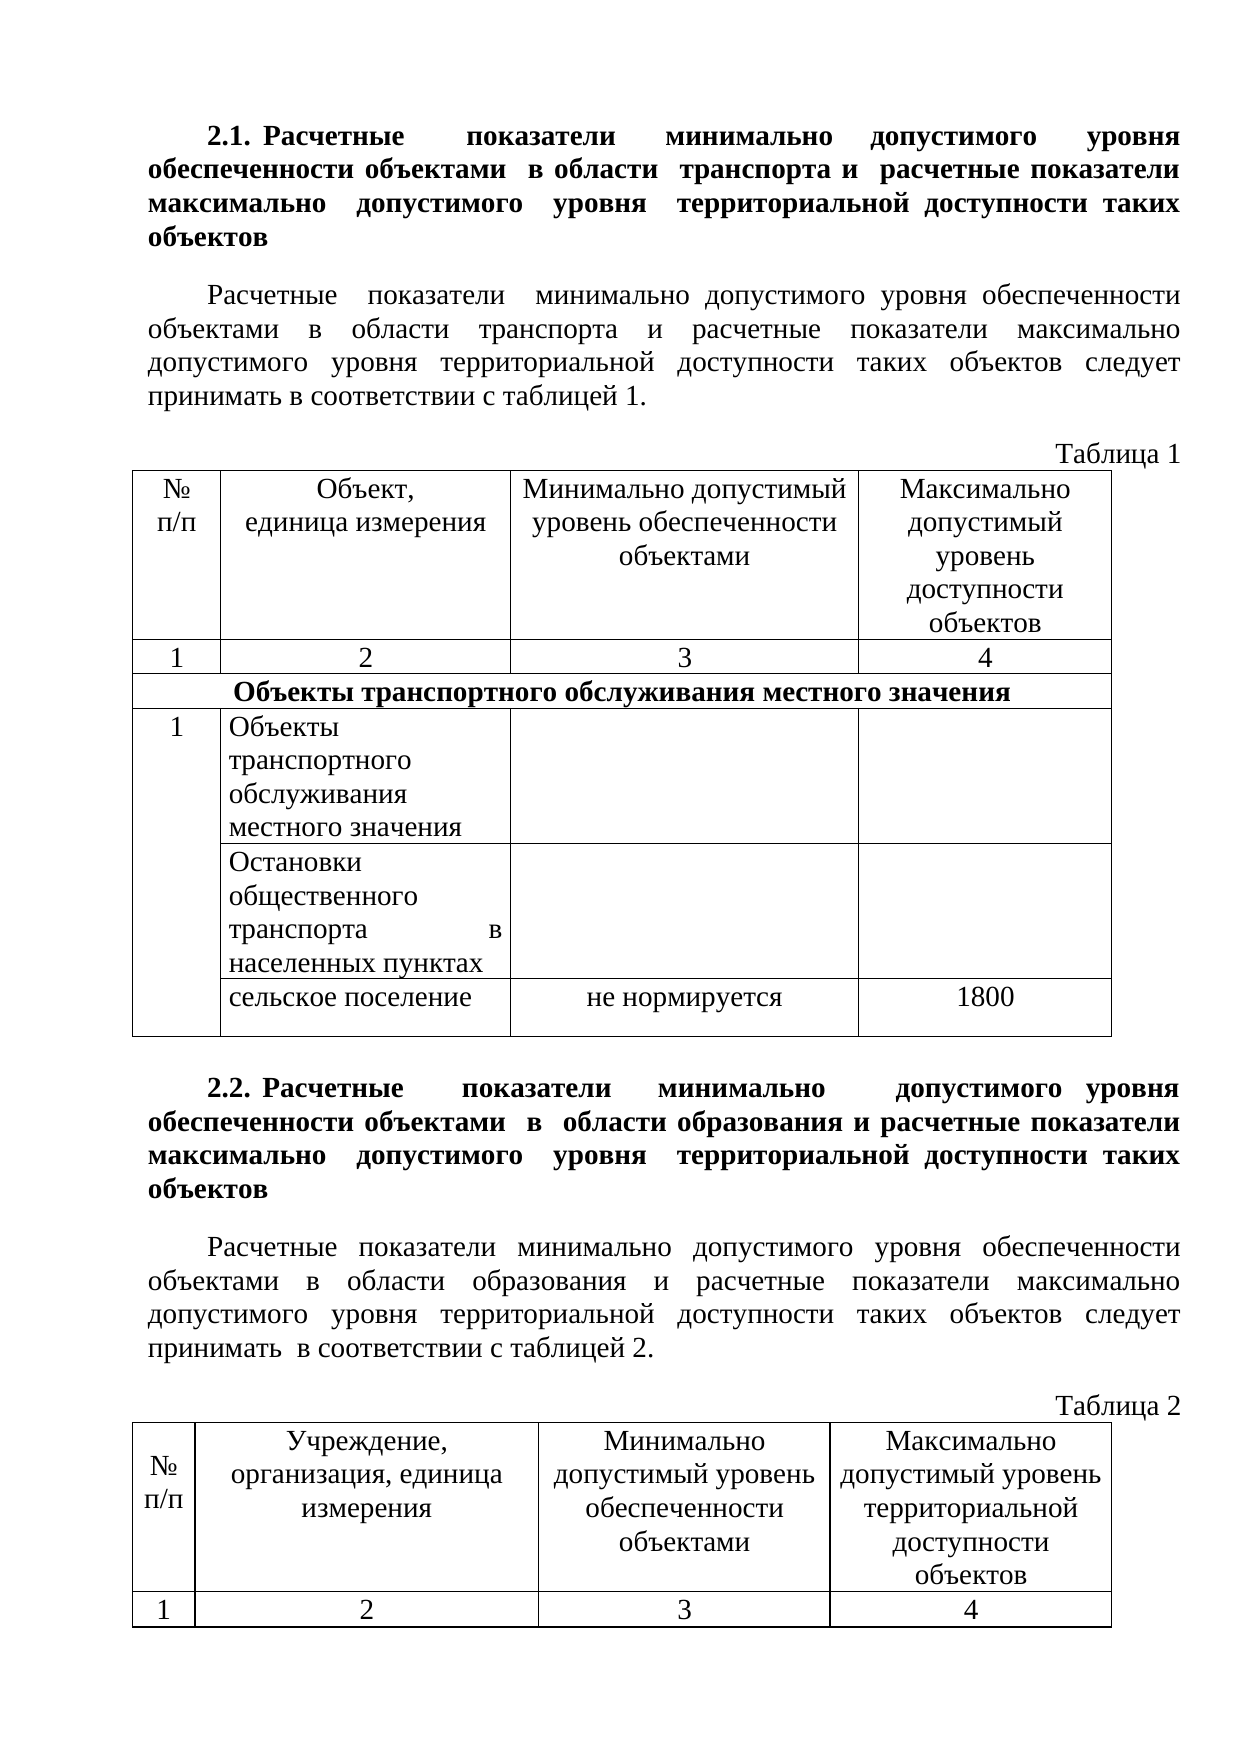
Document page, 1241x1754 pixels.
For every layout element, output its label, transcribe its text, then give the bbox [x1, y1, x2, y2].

table_cell 1 [133, 709, 220, 1036]
table_cell не нормируется [511, 979, 858, 1036]
table_cell 1 [133, 640, 220, 673]
table_header Учреждение, организация, единица измерения [196, 1423, 538, 1591]
table_cell 1800 [859, 979, 1111, 1036]
text Расчетные показатели минимально допустимого уровня обеспеченности объектами в области транспорта и расчетные показатели максимально допустимого уровня территориальной доступности таких объектов следует принимать в соответствии с таблицей 1. [148, 277, 1181, 411]
text 2.2. Расчетные показатели минимально допустимого уровня обеспеченности объектами в области образования и расчетные показатели максимально допустимого уровня территориальной доступности таких объектов [148, 1070, 1181, 1204]
table_header Минимально допустимый уровень обеспеченности объектами [511, 471, 858, 639]
table_cell [859, 709, 1111, 843]
table_cell 3 [511, 640, 858, 673]
table_header № п/п [133, 1423, 194, 1591]
text Таблица 2 [148, 1388, 1181, 1422]
table_cell [511, 709, 858, 843]
table_cell 3 [539, 1592, 829, 1626]
table_cell 1 [133, 1592, 194, 1626]
table_cell [859, 844, 1111, 978]
table_header Минимально допустимый уровень обеспеченности объектами [539, 1423, 829, 1591]
table_header Максимально допустимый уровень территориальной доступности объектов [831, 1423, 1111, 1591]
table_cell сельское поселение [221, 979, 510, 1036]
table_cell 4 [831, 1592, 1111, 1626]
text Таблица 1 [148, 436, 1181, 470]
table_header Объект, единица измерения [221, 471, 510, 639]
table_cell Объекты транспортного обслуживания местного значения [133, 674, 1111, 708]
table_cell 2 [196, 1592, 538, 1626]
table_header № п/п [133, 471, 220, 639]
table_cell 2 [221, 640, 510, 673]
table_header Максимально допустимый уровень доступности объектов [859, 471, 1111, 639]
table_cell Объекты транспортного обслуживания местного значения [221, 709, 510, 843]
table_cell Остановки общественного транспорта в населенных пунктах [221, 844, 510, 978]
text Расчетные показатели минимально допустимого уровня обеспеченности объектами в области образования и расчетные показатели максимально допустимого уровня территориальной доступности таких объектов следует принимать в соответствии с таблицей 2. [148, 1229, 1181, 1363]
text 2.1. Расчетные показатели минимально допустимого уровня обеспеченности объектами в области транспорта и расчетные показатели максимально допустимого уровня территориальной доступности таких объектов [148, 118, 1181, 252]
table_cell 4 [859, 640, 1111, 673]
table_cell [511, 844, 858, 978]
